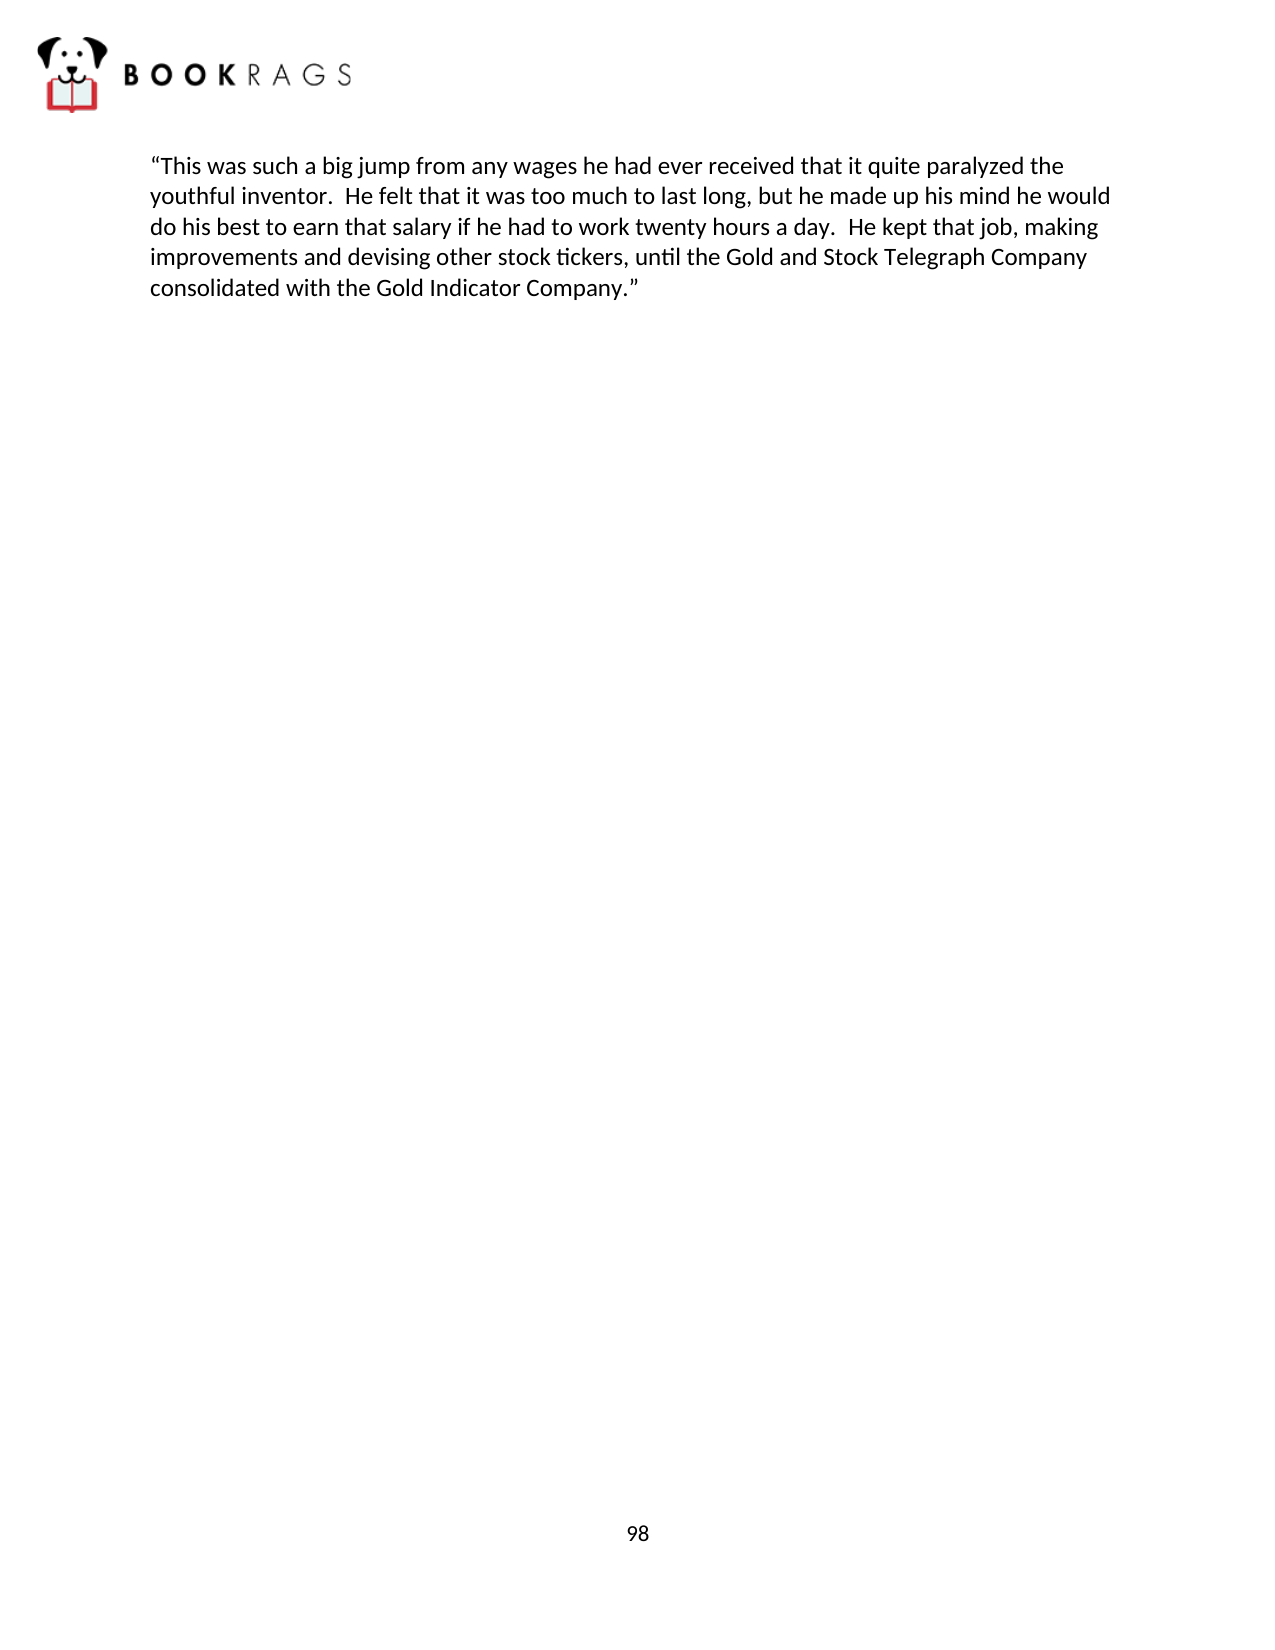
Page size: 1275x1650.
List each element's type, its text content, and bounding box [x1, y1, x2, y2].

text “This was such a big jump from any wages he had ever received that it quite paralyzed the youthful inventor. He felt that it was too much to last long, but he made up his mind he would do his best to earn that salary if he had to work twenty hours a day. He kept that job, making improvements and devising other stock tickers, until the Gold and Stock Telegraph Company consolidated with the Gold Indicator Company.” [150, 150, 1125, 303]
picture [37, 37, 351, 113]
